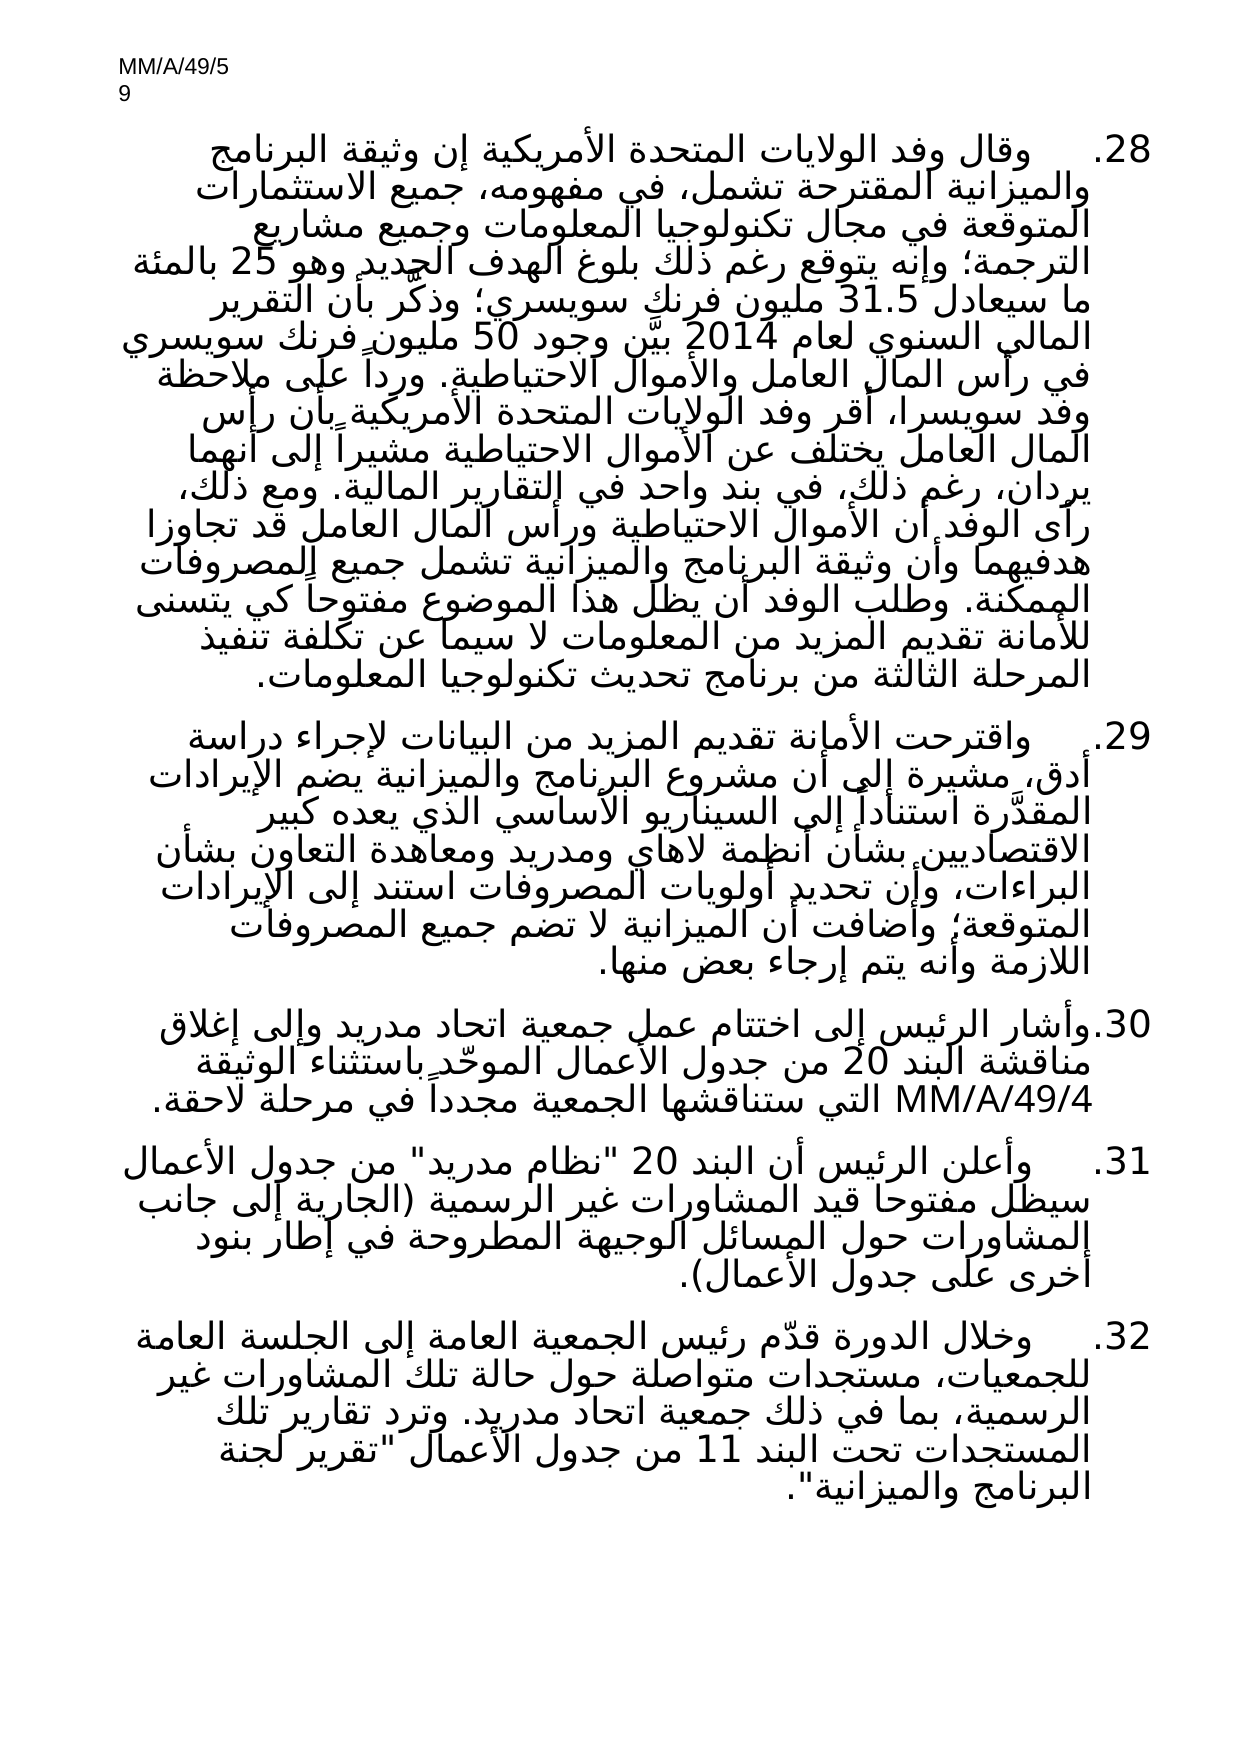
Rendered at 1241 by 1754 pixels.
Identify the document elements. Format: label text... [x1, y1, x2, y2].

list وأشار الرئيس إلى اختتام عمل جمعية اتحاد مدريد وإلى إغلاق مناقشة البند 20 من جدول الأعمال الموحّد باستثناء الوثيقة MM/A/49/4 التي ستناقشها الجمعية مجدداً في مرحلة لاحقة. [118, 1007, 1093, 1120]
list وأعلن الرئيس أن البند 20 "نظام مدريد" من جدول الأعمال سيظل مفتوحا قيد المشاورات غير الرسمية (الجارية إلى جانب المشاورات حول المسائل الوجيهة المطروحة في إطار بنود أخرى على جدول الأعمال). [118, 1145, 1092, 1295]
list وخلال الدورة قدّم رئيس الجمعية العامة إلى الجلسة العامة للجمعيات، مستجدات متواصلة حول حالة تلك المشاورات غير الرسمية، بما في ذلك جمعية اتحاد مدريد. وترد تقارير تلك المستجدات تحت البند 11 من جدول الأعمال "تقرير لجنة البرنامج والميزانية". [118, 1320, 1092, 1507]
list واقترحت الأمانة تقديم المزيد من البيانات لإجراء دراسة أدق، مشيرة إلى أن مشروع البرنامج والميزانية يضم الإيرادات المقدَّرة استناداً إلى السيناريو الأساسي الذي يعده كبير الاقتصاديين بشأن أنظمة لاهاي ومدريد ومعاهدة التعاون بشأن البراءات، وأن تحديد أولويات المصروفات استند إلى الإيرادات المتوقعة؛ وأضافت أن الميزانية لا تضم جميع المصروفات اللازمة وأنه يتم إرجاء بعض منها. [118, 720, 1092, 982]
list وقال وفد الولايات المتحدة الأمريكية إن وثيقة البرنامج والميزانية المقترحة تشمل، في مفهومه، جميع الاستثمارات المتوقعة في مجال تكنولوجيا المعلومات وجميع مشاريع الترجمة؛ وإنه يتوقع رغم ذلك بلوغ الهدف الجديد وهو 25 بالمئة ما سيعادل 31.5 مليون فرنك سويسري؛ وذكَّر بأن التقرير المالي السنوي لعام 2014 بيَّن وجود 50 مليون فرنك سويسري في رأس المال العامل والأموال الاحتياطية. ورداً على ملاحظة وفد سويسرا، أقر وفد الولايات المتحدة الأمريكية بأن رأس المال العامل يختلف عن الأموال الاحتياطية مشيراً إلى أنهما يردان، رغم ذلك، في بند واحد في التقارير المالية. ومع ذلك، رأى الوفد أن الأموال الاحتياطية ورأس المال العامل قد تجاوزا هدفيهما وأن وثيقة البرنامج والميزانية تشمل جميع المصروفات الممكنة. وطلب الوفد أن يظل هذا الموضوع مفتوحاً كي يتسنى للأمانة تقديم المزيد من المعلومات لا سيما عن تكلفة تنفيذ المرحلة الثالثة من برنامج تحديث تكنولوجيا المعلومات. [118, 132, 1092, 695]
